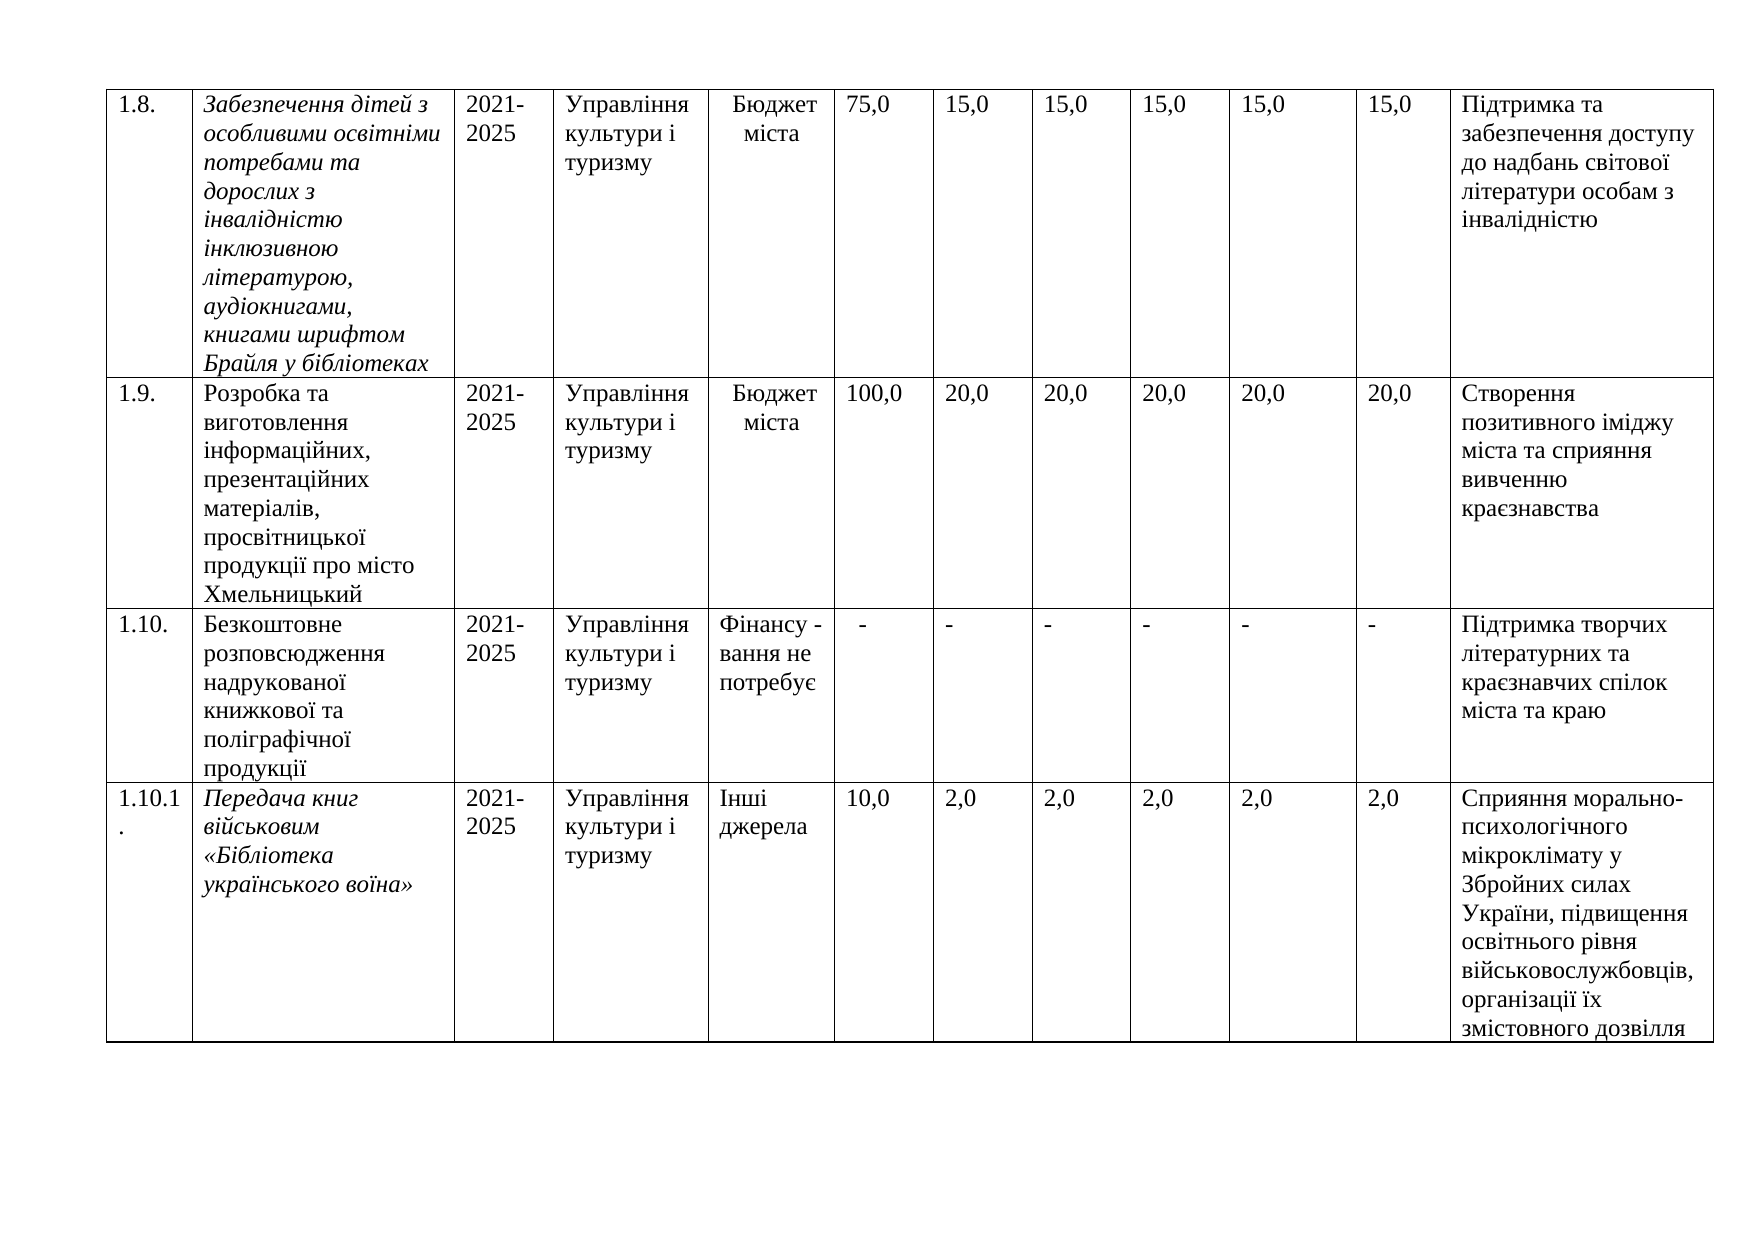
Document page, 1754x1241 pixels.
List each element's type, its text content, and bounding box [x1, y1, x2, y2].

table_cell 1.10.1. [107, 783, 192, 1041]
table_cell - [835, 609, 933, 782]
table_cell - [1131, 609, 1229, 782]
table_cell Передача книг військовим «Бібліотека українського воїна» [193, 783, 454, 1041]
table_cell 20,0 [1230, 378, 1356, 608]
table_cell Розробка та виготовлення інформаційних, презентаційних матеріалів, просвітницької продукції про місто Хмельницький [193, 378, 454, 608]
table_cell 15,0 [1033, 90, 1130, 377]
table_cell 75,0 [835, 90, 933, 377]
table_cell 10,0 [835, 783, 933, 1041]
table_cell 2,0 [1357, 783, 1450, 1041]
table_cell - [1230, 609, 1356, 782]
table_cell - [1033, 609, 1130, 782]
table_cell Підтримка творчих літературних та краєзнавчих спілок міста та краю [1451, 609, 1713, 782]
table_cell 20,0 [934, 378, 1032, 608]
table_cell Управління культури і туризму [554, 609, 708, 782]
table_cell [554, 90, 708, 377]
table_cell 2,0 [1131, 783, 1229, 1041]
table_cell 15,0 [1131, 90, 1229, 377]
table_cell 15,0 [1357, 90, 1450, 377]
table_cell 20,0 [1357, 378, 1450, 608]
table_cell 2,0 [1230, 783, 1356, 1041]
table_cell 20,0 [1131, 378, 1229, 608]
table_cell 2,0 [934, 783, 1032, 1041]
table_cell Інші джерела [709, 783, 834, 1041]
table_cell 15,0 [934, 90, 1032, 377]
table_cell 2,0 [1033, 783, 1130, 1041]
table_cell 2021-2025 [455, 609, 553, 782]
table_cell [554, 783, 708, 1041]
table_cell Сприяння морально-психологічного мікроклімату у Збройних силах України, підвищення освітнього рівня військовослужбовців, організації їх змістовного дозвілля [1451, 783, 1713, 1041]
table_cell - [1357, 609, 1450, 782]
table_cell 1.9. [107, 378, 192, 608]
table_cell Безкоштовне розповсюдження надрукованої книжкової та поліграфічної продукції [193, 609, 454, 782]
table_cell Управління культури і туризму [554, 378, 708, 608]
table_cell Створення позитивного іміджу міста та сприяння вивченню краєзнавства [1451, 378, 1713, 608]
table_cell 15,0 [1230, 90, 1356, 377]
table_cell 1.8. [107, 90, 192, 377]
table_cell 2021-2025 [455, 378, 553, 608]
table_cell Бюджет міста [709, 90, 834, 377]
table_cell - [934, 609, 1032, 782]
table_cell Бюджет міста [709, 378, 834, 608]
table_cell 100,0 [835, 378, 933, 608]
table_cell 20,0 [1033, 378, 1130, 608]
table_cell Підтримка та забезпечення доступу до надбань світової літератури особам з інвалідністю [1451, 90, 1713, 377]
table_cell 2021-2025 [455, 90, 553, 377]
table_cell Забезпечення дітей з особливими освітніми потребами та дорослих з інвалідністю інклюзивною літературою, аудіокнигами, книгами шрифтом Брайля у бібліотеках [193, 90, 454, 377]
table_cell 2021-2025 [455, 783, 553, 1041]
table_cell Фінансу - вання не потребує [709, 609, 834, 782]
table_cell 1.10. [107, 609, 192, 782]
